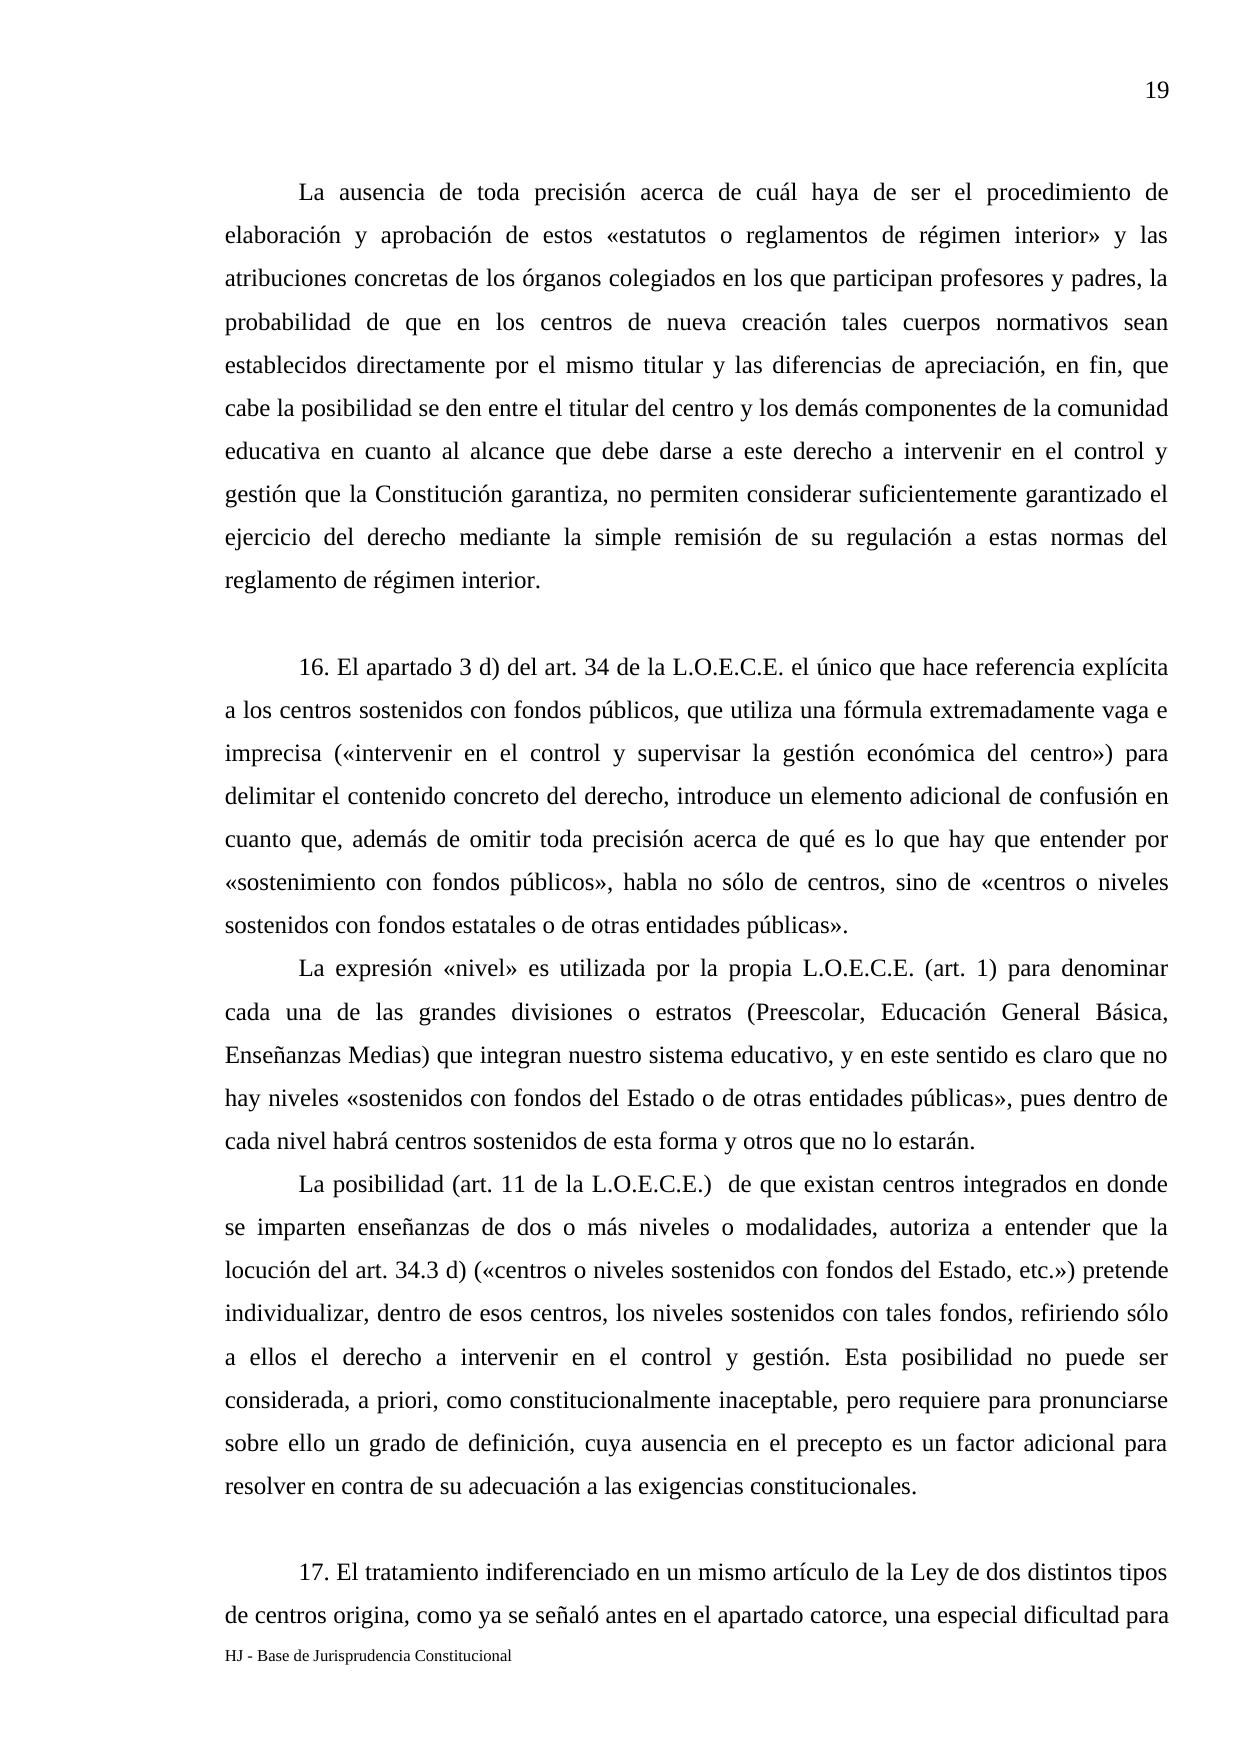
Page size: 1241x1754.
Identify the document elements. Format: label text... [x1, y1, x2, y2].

text La posibilidad (art. 11 de la L.O.E.C.E.) de que existan centros integrados en donde se imparten enseñanzas de dos o más niveles o modalidades, autoriza a entender que la locución del art. 34.3 d) («centros o niveles sostenidos con fondos del Estado, etc.») pretende individualizar, dentro de esos centros, los niveles sostenidos con tales fondos, refiriendo sólo a ellos el derecho a intervenir en el control y gestión. Esta posibilidad no puede ser considerada, a priori, como constitucionalmente inaceptable, pero requiere para pronunciarse sobre ello un grado de definición, cuya ausencia en el precepto es un factor adicional para resolver en contra de su adecuación a las exigencias constitucionales. [224, 1169, 1169, 1500]
text La ausencia de toda precisión acerca de cuál haya de ser el procedimiento de elaboración y aprobación de estos «estatutos o reglamentos de régimen interior» y las atribuciones concretas de los órganos colegiados en los que participan profesores y padres, la probabilidad de que en los centros de nueva creación tales cuerpos normativos sean establecidos directamente por el mismo titular y las diferencias de apreciación, en fin, que cabe la posibilidad se den entre el titular del centro y los demás componentes de la comunidad educativa en cuanto al alcance que debe darse a este derecho a intervenir en el control y gestión que la Constitución garantiza, no permiten considerar suficientemente garantizado el ejercicio del derecho mediante la simple remisión de su regulación a estas normas del reglamento de régimen interior. [224, 177, 1169, 594]
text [224, 1557, 1169, 1629]
text La expresión «nivel» es utilizada por la propia L.O.E.C.E. (art. 1) para denominar cada una de las grandes divisiones o estratos (Preescolar, Educación General Básica, Enseñanzas Medias) que integran nuestro sistema educativo, y en este sentido es claro que no hay niveles «sostenidos con fondos del Estado o de otras entidades públicas», pues dentro de cada nivel habrá centros sostenidos de esta forma y otros que no lo estarán. [224, 953, 1169, 1155]
text 16. El apartado 3 d) del art. 34 de la L.O.E.C.E. el único que hace referencia explícita a los centros sostenidos con fondos públicos, que utiliza una fórmula extremadamente vaga e imprecisa («intervenir en el control y supervisar la gestión económica del centro») para delimitar el contenido concreto del derecho, introduce un elemento adicional de confusión en cuanto que, además de omitir toda precisión acerca de qué es lo que hay que entender por «sostenimiento con fondos públicos», habla no sólo de centros, sino de «centros o niveles sostenidos con fondos estatales o de otras entidades públicas». [224, 652, 1169, 939]
